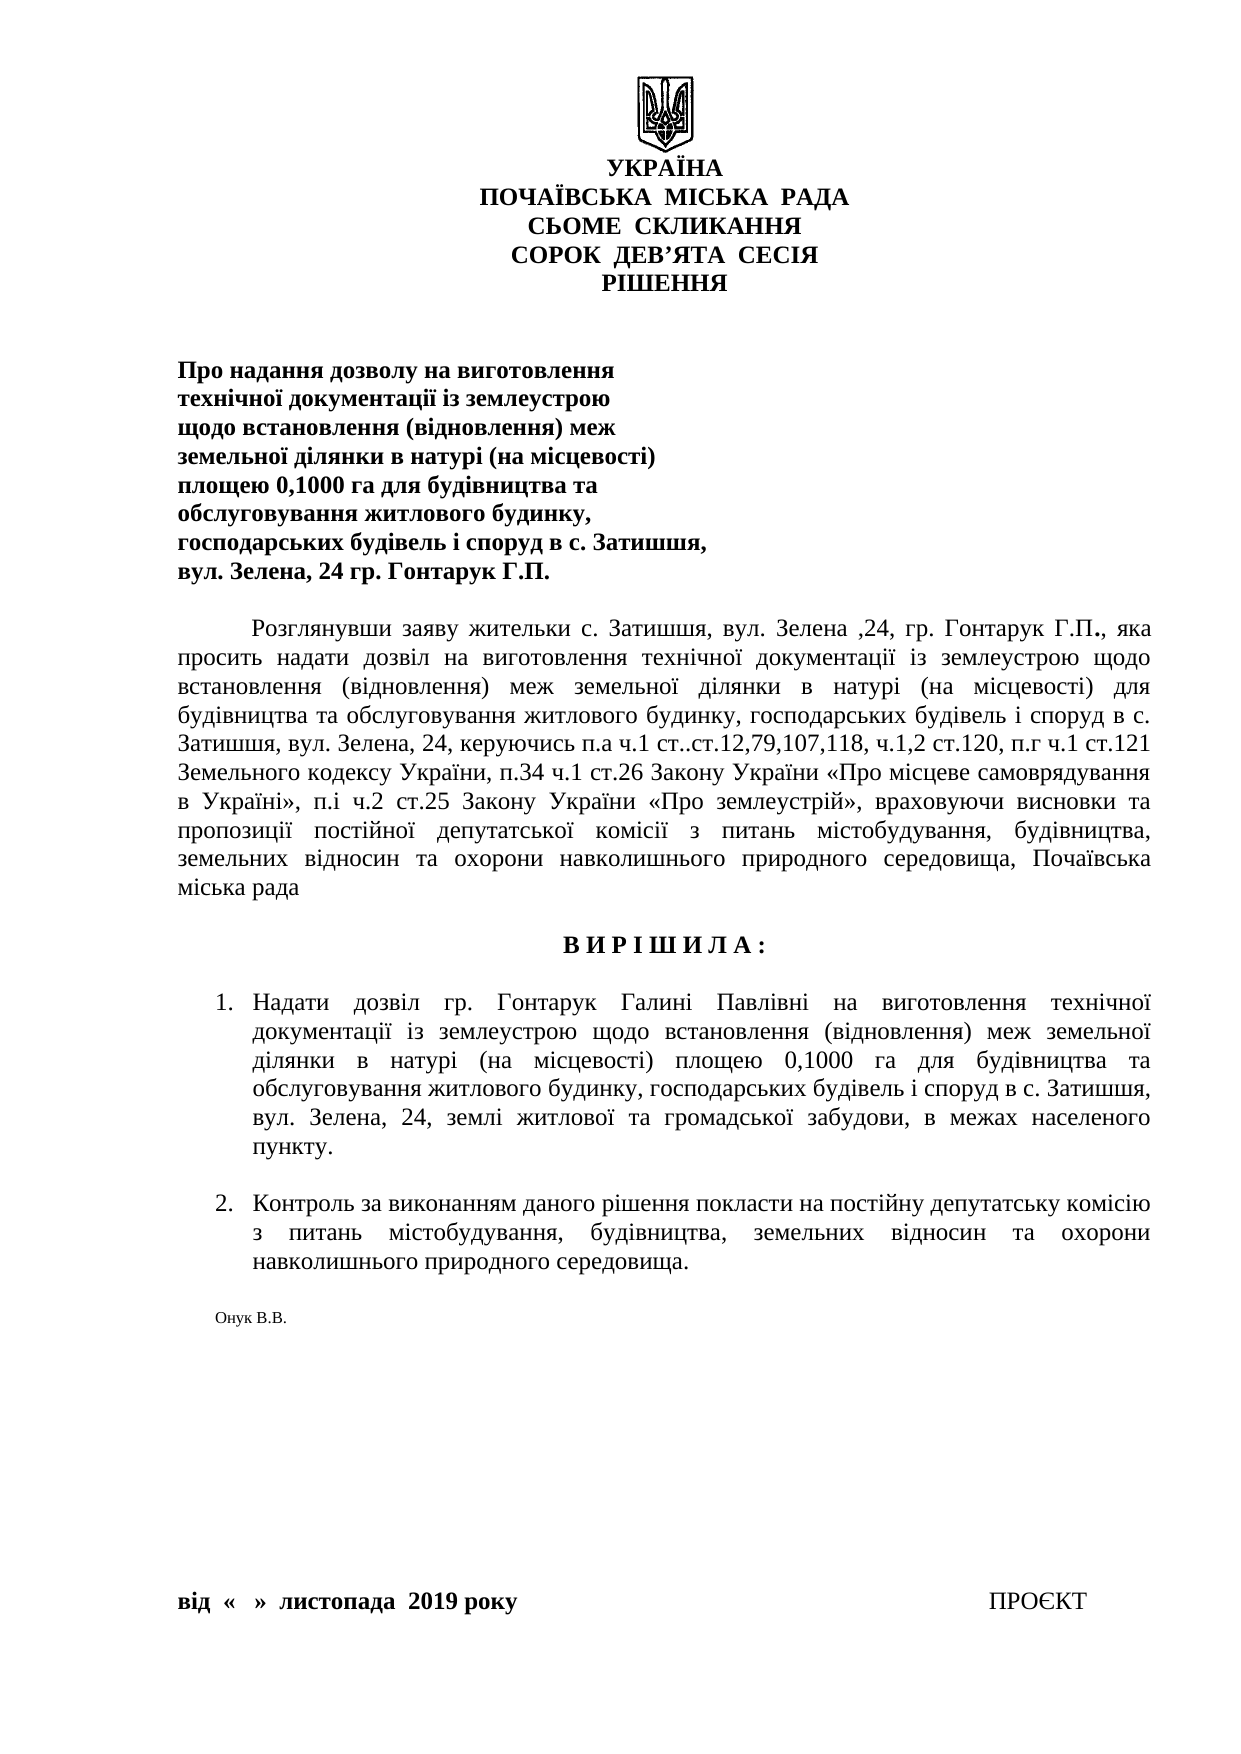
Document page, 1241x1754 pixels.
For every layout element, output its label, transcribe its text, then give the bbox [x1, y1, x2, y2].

text Про надання дозволу на виготовлення [177, 355, 1152, 383]
text від « » листопада 2019 року ПРОЄКТ [177, 1586, 1152, 1615]
text господарських будівель і споруд в с. Затишшя, [177, 527, 1152, 556]
text щодо встановлення (відновлення) меж [177, 412, 1152, 441]
text Онук В.В. [215, 1308, 1152, 1327]
text обслуговування житлового будинку, [177, 498, 1152, 527]
text земельної ділянки в натурі (на місцевості) [177, 441, 1152, 470]
picture [632, 73, 697, 154]
list Контроль за виконанням даного рішення покласти на постійну депутатську комісію з питань містобудування, будівництва, земельних відносин та охорони навколишнього природного середовища. [215, 1188, 1152, 1275]
text вул. Зелена, 24 гр. Гонтарук Г.П. [177, 556, 1152, 585]
text В И Р І Ш И Л А : [177, 930, 1152, 958]
text площею 0,1000 га для будівництва та [177, 470, 1152, 498]
list Надати дозвіл гр. Гонтарук Галині Павлівні на виготовлення технічної документації із землеустрою щодо встановлення (відновлення) меж земельної ділянки в натурі (на місцевості) площею 0,1000 га для будівництва та обслуговування житлового будинку, господарських будівель і споруд в с. Затишшя, вул. Зелена, 24, землі житлової та громадської забудови, в межах населеного пункту. [215, 987, 1152, 1160]
text технічної документації із землеустрою [177, 383, 1152, 412]
text Розглянувши заяву жительки с. Затишшя, вул. Зелена ,24, гр. Гонтарук Г.П., яка просить надати дозвіл на виготовлення технічної документації із землеустрою щодо встановлення (відновлення) меж земельної ділянки в натурі (на місцевості) для будівництва та обслуговування житлового будинку, господарських будівель і споруд в с. Затишшя, вул. Зелена, 24, керуючись п.а ч.1 ст..ст.12,79,107,118, ч.1,2 ст.120, п.г ч.1 ст.121 Земельного кодексу України, п.34 ч.1 ст.26 Закону України «Про місцеве самоврядування в Україні», п.і ч.2 ст.25 Закону України «Про землеустрій», враховуючи висновки та пропозиції постійної депутатської комісії з питань містобудування, будівництва, земельних відносин та охорони навколишнього природного середовища, Почаївська міська рада [177, 613, 1152, 901]
